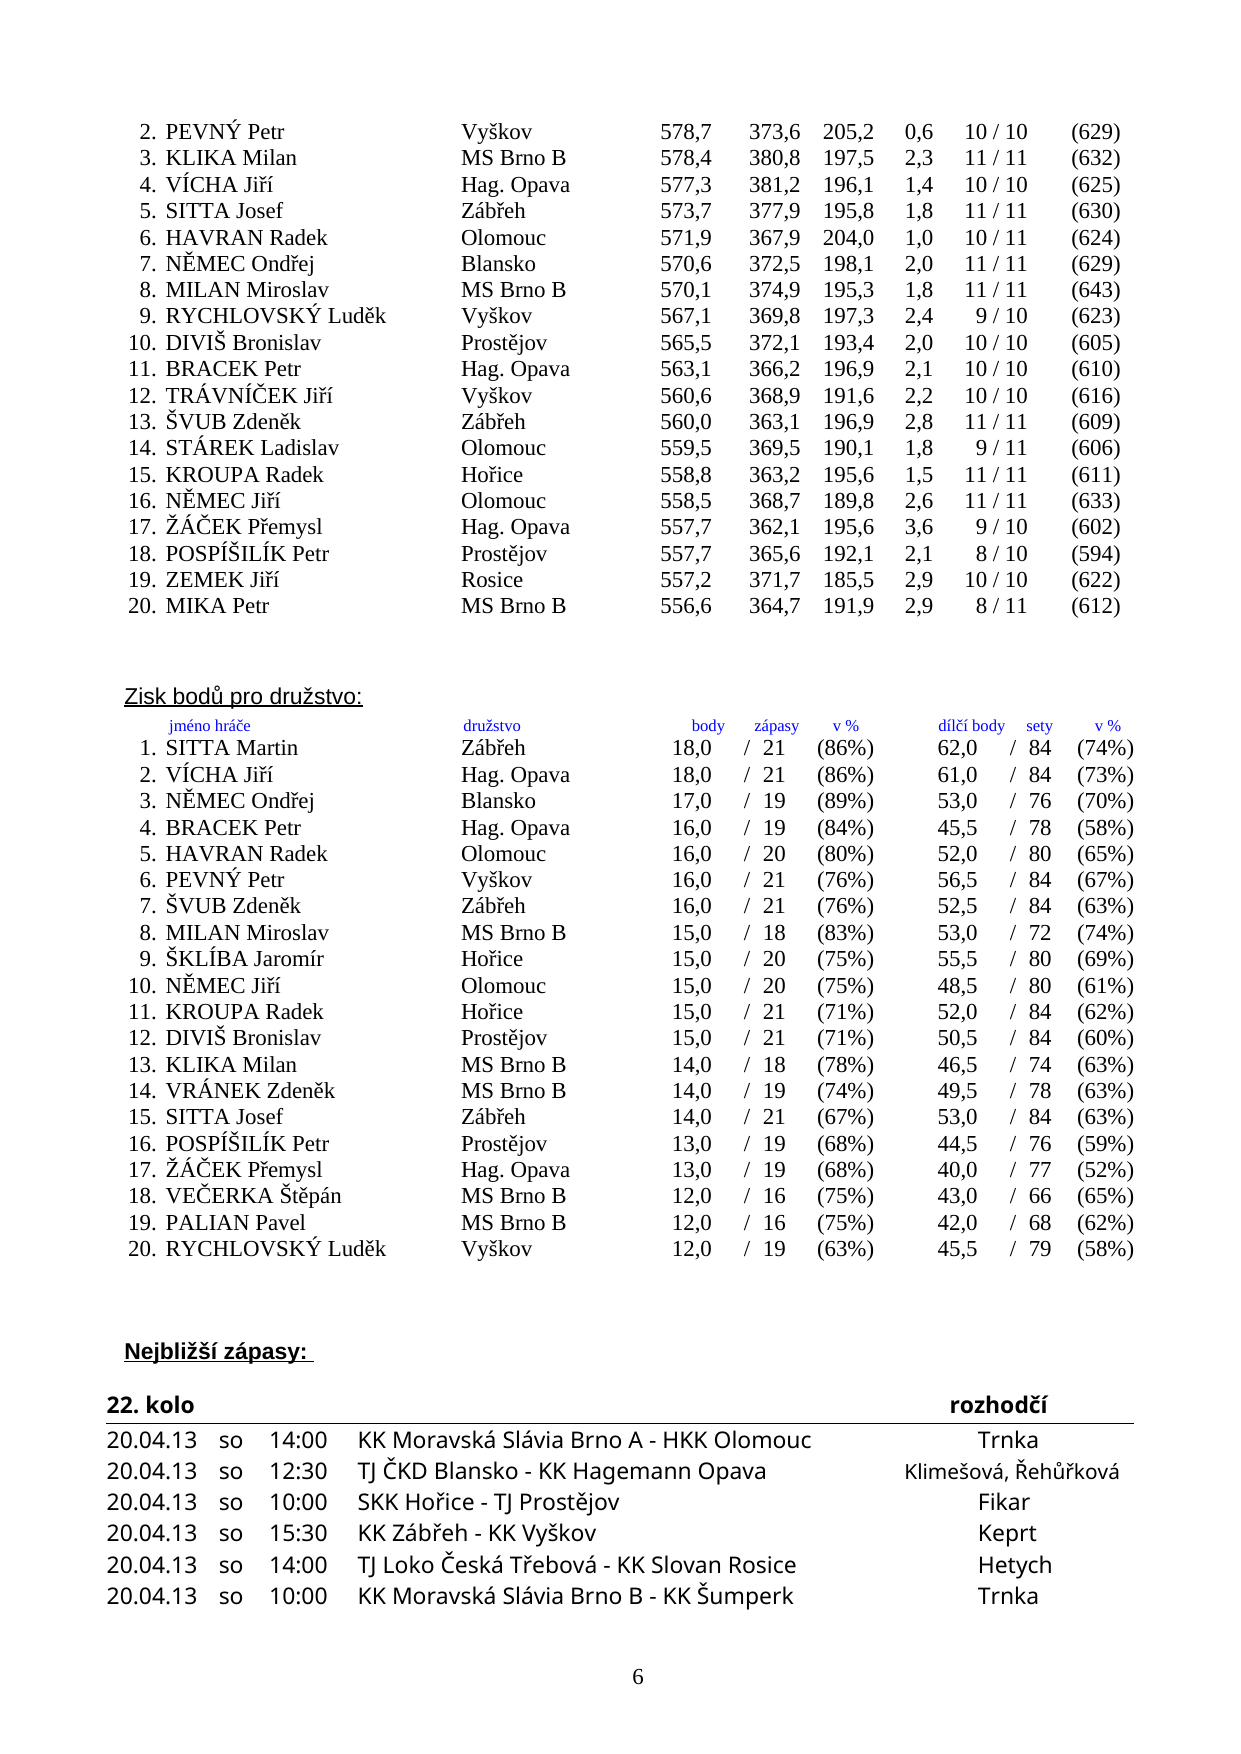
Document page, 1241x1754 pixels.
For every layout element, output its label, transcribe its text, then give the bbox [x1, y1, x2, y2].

text 5. HAVRAN Radek Olomouc 16,0 / 20 (80%) 52,0 / 80 (65%) [106, 840, 1134, 866]
text 7. NĚMEC Ondřej Blansko 570,6 372,5 198,1 2,0 11 / 11 (629) [106, 250, 1134, 276]
text 17. ŽÁČEK Přemysl Hag. Opava 13,0 / 19 (68%) 40,0 / 77 (52%) [106, 1156, 1134, 1182]
text 2. VÍCHA Jiří Hag. Opava 18,0 / 21 (86%) 61,0 / 84 (73%) [106, 761, 1134, 787]
text 14. STÁREK Ladislav Olomouc 559,5 369,5 190,1 1,8 9 / 11 (606) [106, 434, 1134, 461]
text 10. NĚMEC Jiří Olomouc 15,0 / 20 (75%) 48,5 / 80 (61%) [106, 972, 1134, 998]
text 13. KLIKA Milan MS Brno B 14,0 / 18 (78%) 46,5 / 74 (63%) [106, 1051, 1134, 1077]
subtitle Zisk bodů pro družstvo: [124, 683, 1140, 709]
text 20.04.13 so 15:30 KK Zábřeh - KK Vyškov Keprt [106, 1517, 1134, 1549]
text 11. BRACEK Petr Hag. Opava 563,1 366,2 196,9 2,1 10 / 10 (610) [106, 355, 1134, 382]
text 11. KROUPA Radek Hořice 15,0 / 21 (71%) 52,0 / 84 (62%) [106, 998, 1134, 1024]
text 12. DIVIŠ Bronislav Prostějov 15,0 / 21 (71%) 50,5 / 84 (60%) [106, 1024, 1134, 1051]
text 18. POSPÍŠILÍK Petr Prostějov 557,7 365,6 192,1 2,1 8 / 10 (594) [106, 540, 1134, 566]
text 15. SITTA Josef Zábřeh 14,0 / 21 (67%) 53,0 / 84 (63%) [106, 1103, 1134, 1130]
text 3. KLIKA Milan MS Brno B 578,4 380,8 197,5 2,3 11 / 11 (632) [106, 144, 1134, 171]
text 13. ŠVUB Zdeněk Zábřeh 560,0 363,1 196,9 2,8 11 / 11 (609) [106, 408, 1134, 434]
text 20.04.13 so 10:00 SKK Hořice - TJ Prostějov Fikar [106, 1486, 1134, 1517]
text 9. ŠKLÍBA Jaromír Hořice 15,0 / 20 (75%) 55,5 / 80 (69%) [106, 945, 1134, 972]
text 6. PEVNÝ Petr Vyškov 16,0 / 21 (76%) 56,5 / 84 (67%) [106, 866, 1134, 893]
text 8. MILAN Miroslav MS Brno B 15,0 / 18 (83%) 53,0 / 72 (74%) [106, 919, 1134, 945]
text 9. RYCHLOVSKÝ Luděk Vyškov 567,1 369,8 197,3 2,4 9 / 10 (623) [106, 303, 1134, 329]
text 20. MIKA Petr MS Brno B 556,6 364,7 191,9 2,9 8 / 11 (612) [106, 592, 1134, 619]
text 4. BRACEK Petr Hag. Opava 16,0 / 19 (84%) 45,5 / 78 (58%) [106, 813, 1134, 840]
text 20.04.13 so 10:00 KK Moravská Slávia Brno B - KK Šumperk Trnka [106, 1580, 1134, 1611]
text 6. HAVRAN Radek Olomouc 571,9 367,9 204,0 1,0 10 / 11 (624) [106, 223, 1134, 250]
text 4. VÍCHA Jiří Hag. Opava 577,3 381,2 196,1 1,4 10 / 10 (625) [106, 171, 1134, 197]
text 19. PALIAN Pavel MS Brno B 12,0 / 16 (75%) 42,0 / 68 (62%) [106, 1209, 1134, 1235]
text 17. ŽÁČEK Přemysl Hag. Opava 557,7 362,1 195,6 3,6 9 / 10 (602) [106, 513, 1134, 540]
text 3. NĚMEC Ondřej Blansko 17,0 / 19 (89%) 53,0 / 76 (70%) [106, 787, 1134, 813]
text 10. DIVIŠ Bronislav Prostějov 565,5 372,1 193,4 2,0 10 / 10 (605) [106, 329, 1134, 355]
text jméno hráče družstvo body zápasy v % dílčí body sety v % [106, 715, 1134, 734]
text 8. MILAN Miroslav MS Brno B 570,1 374,9 195,3 1,8 11 / 11 (643) [106, 276, 1134, 303]
text 19. ZEMEK Jiří Rosice 557,2 371,7 185,5 2,9 10 / 10 (622) [106, 566, 1134, 592]
text 7. ŠVUB Zdeněk Zábřeh 16,0 / 21 (76%) 52,5 / 84 (63%) [106, 893, 1134, 919]
text 20.04.13 so 12:30 TJ ČKD Blansko - KK Hagemann Opava Klimešová, Řehůřková [106, 1455, 1134, 1486]
text 5. SITTA Josef Zábřeh 573,7 377,9 195,8 1,8 11 / 11 (630) [106, 197, 1134, 223]
text 20. RYCHLOVSKÝ Luděk Vyškov 12,0 / 19 (63%) 45,5 / 79 (58%) [106, 1235, 1134, 1262]
text 16. NĚMEC Jiří Olomouc 558,5 368,7 189,8 2,6 11 / 11 (633) [106, 487, 1134, 513]
text 15. KROUPA Radek Hořice 558,8 363,2 195,6 1,5 11 / 11 (611) [106, 461, 1134, 487]
text 20.04.13 so 14:00 TJ Loko Česká Třebová - KK Slovan Rosice Hetych [106, 1549, 1134, 1580]
text 20.04.13 so 14:00 KK Moravská Slávia Brno A - HKK Olomouc Trnka [106, 1424, 1134, 1455]
subtitle Nejbližší zápasy: [124, 1338, 1140, 1364]
text 16. POSPÍŠILÍK Petr Prostějov 13,0 / 19 (68%) 44,5 / 76 (59%) [106, 1130, 1134, 1156]
text 2. PEVNÝ Petr Vyškov 578,7 373,6 205,2 0,6 10 / 10 (629) [106, 118, 1134, 144]
text 1. SITTA Martin Zábřeh 18,0 / 21 (86%) 62,0 / 84 (74%) [106, 734, 1134, 761]
text 14. VRÁNEK Zdeněk MS Brno B 14,0 / 19 (74%) 49,5 / 78 (63%) [106, 1077, 1134, 1103]
text 18. VEČERKA Štěpán MS Brno B 12,0 / 16 (75%) 43,0 / 66 (65%) [106, 1182, 1134, 1209]
text 22. kolo rozhodčí [106, 1389, 1134, 1423]
text 12. TRÁVNÍČEK Jiří Vyškov 560,6 368,9 191,6 2,2 10 / 10 (616) [106, 382, 1134, 408]
